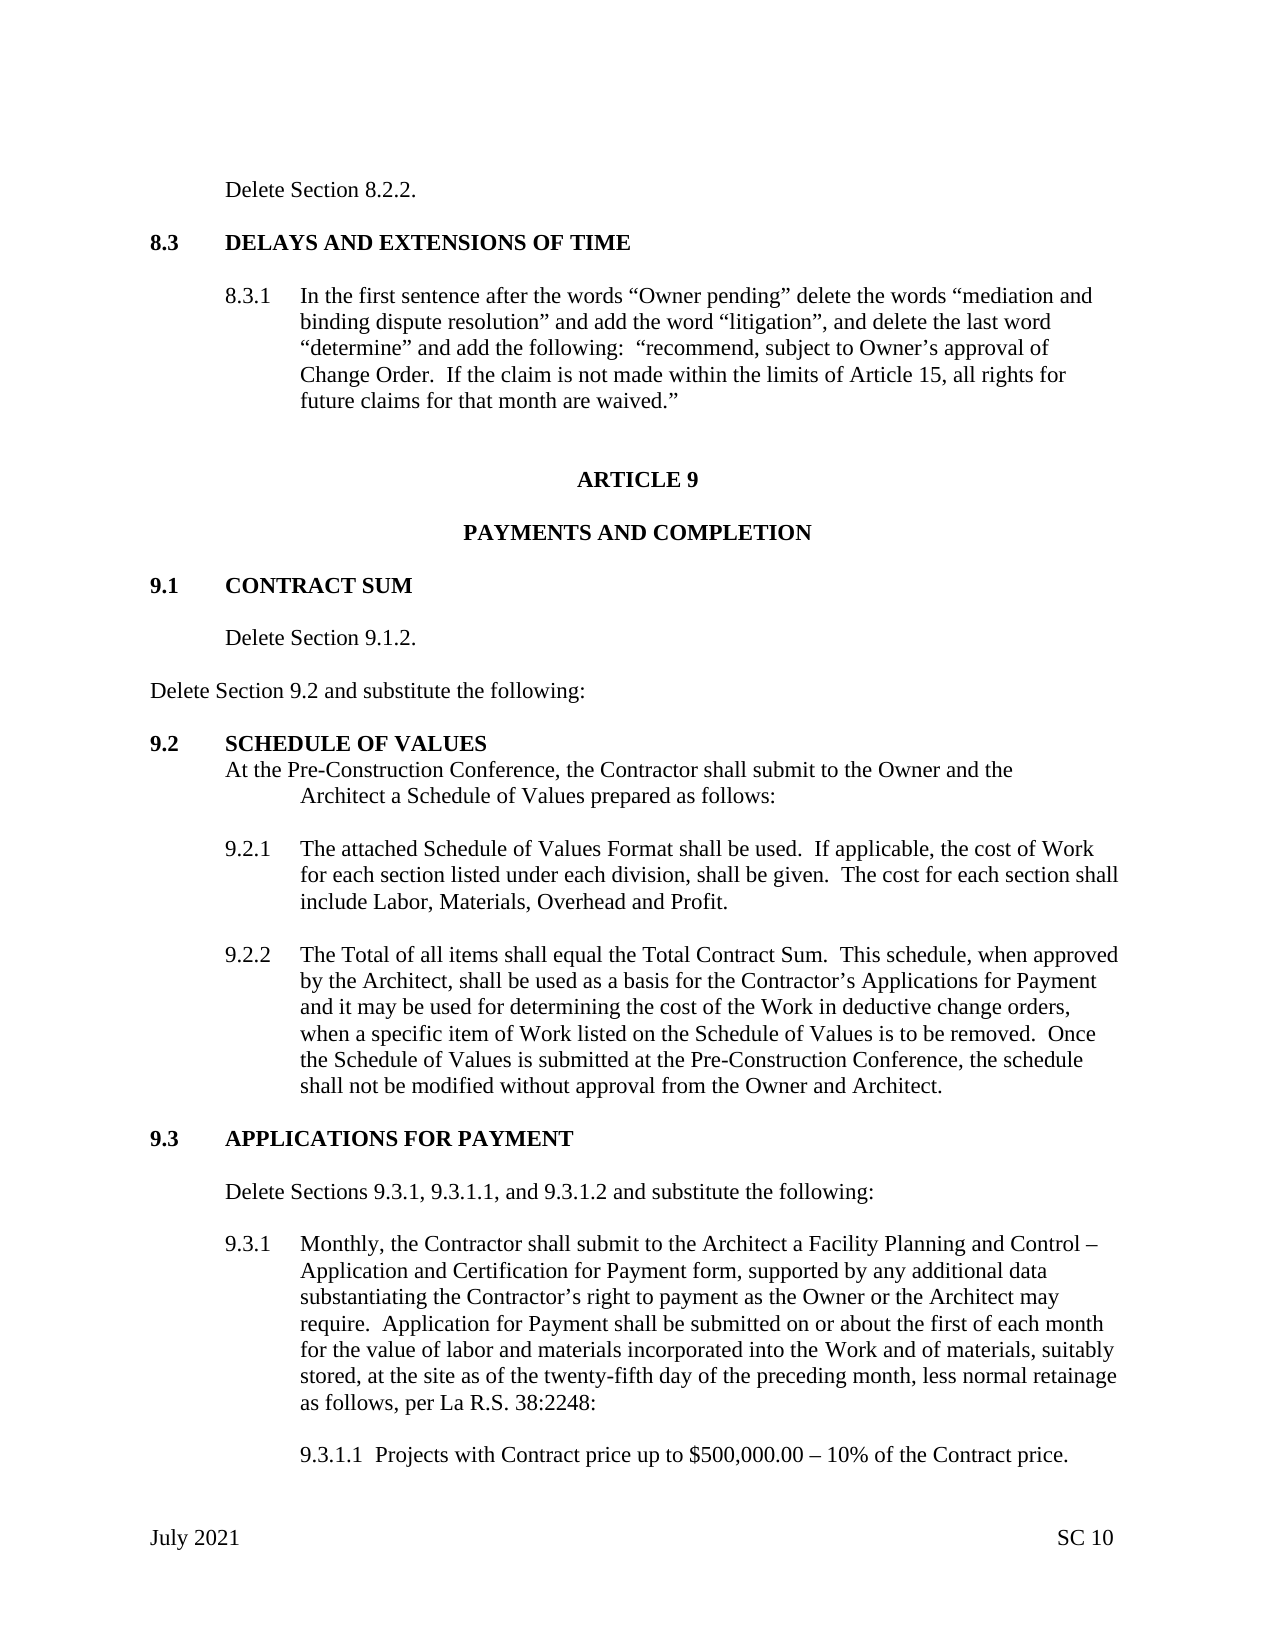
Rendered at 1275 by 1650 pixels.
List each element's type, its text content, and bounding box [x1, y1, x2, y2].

text 9.2.1 The attached Schedule of Values Format shall be used. If applicable, the cost of Work for each section listed under each division, shall be given. The cost for each section shall include Labor, Materials, Overhead and Profit. [225, 835, 1125, 914]
text 8.3.1 In the first sentence after the words “Owner pending” delete the words “mediation and binding dispute resolution” and add the word “litigation”, and delete the last word “determine” and add the following: “recommend, subject to Owner’s approval of Change Order. If the claim is not made within the limits of Article 15, all rights for future claims for that month are waived.” [225, 282, 1125, 413]
text ARTICLE 9 [150, 466, 1125, 493]
text Delete Section 9.1.2. [150, 624, 1125, 651]
text 9.3 APPLICATIONS FOR PAYMENT [150, 1125, 1125, 1151]
text 9.2.2 The Total of all items shall equal the Total Contract Sum. This schedule, when approved by the Architect, shall be used as a basis for the Contractor’s Applications for Payment and it may be used for determining the cost of the Work in deductive change orders, when a specific item of Work listed on the Schedule of Values is to be removed. Once the Schedule of Values is submitted at the Pre-Construction Conference, the schedule shall not be modified without approval from the Owner and Architect. [225, 941, 1125, 1099]
text 9.1 CONTRACT SUM [150, 572, 1125, 598]
text PAYMENTS AND COMPLETION [150, 519, 1125, 545]
text 8.3 DELAYS AND EXTENSIONS OF TIME [150, 229, 1125, 255]
text 9.3.1 Monthly, the Contractor shall submit to the Architect a Facility Planning and Control – Application and Certification for Payment form, supported by any additional data substantiating the Contractor’s right to payment as the Owner or the Architect may require. Application for Payment shall be submitted on or about the first of each month for the value of labor and materials incorporated into the Work and of materials, suitably stored, at the site as of the twenty-fifth day of the preceding month, less normal retainage as follows, per La R.S. 38:2248: [225, 1231, 1125, 1415]
text At the Pre-Construction Conference, the Contractor shall submit to the Owner and the Architect a Schedule of Values prepared as follows: [150, 756, 1125, 809]
text Delete Section 9.2 and substitute the following: [150, 677, 1125, 703]
text 9.3.1.1 Projects with Contract price up to $500,000.00 – 10% of the Contract price. [150, 1441, 1125, 1468]
text 9.2 SCHEDULE OF VALUES [150, 730, 1125, 756]
text Delete Section 8.2.2. [150, 176, 1125, 203]
text Delete Sections 9.3.1, 9.3.1.1, and 9.3.1.2 and substitute the following: [150, 1178, 1125, 1204]
